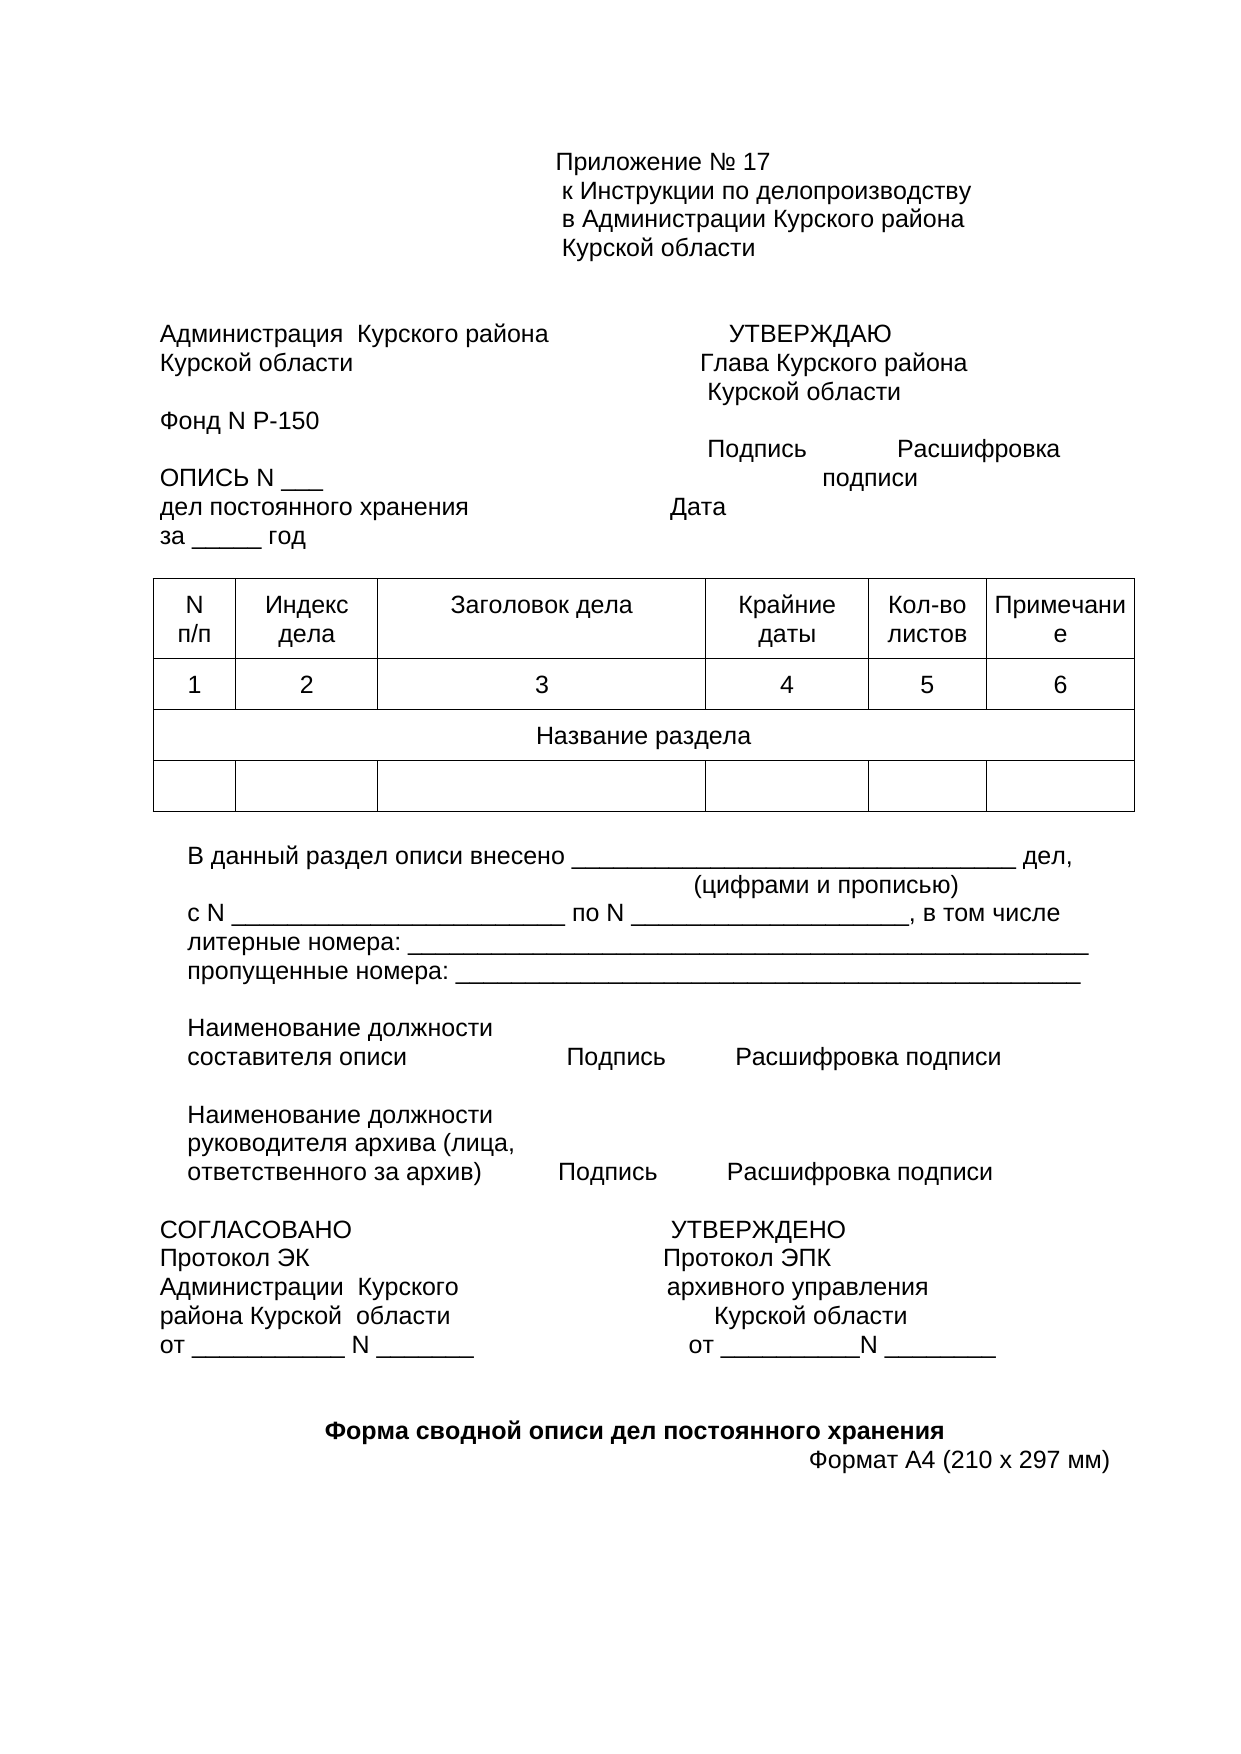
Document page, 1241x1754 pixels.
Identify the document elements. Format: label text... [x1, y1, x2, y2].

text в Администрации Курского района [159, 204, 1110, 233]
text за _____ год [159, 521, 1110, 549]
table_cell 1 [154, 659, 235, 709]
text Формат A4 (210 x 297 мм) [159, 1444, 1110, 1473]
text с N ________________________ по N ____________________, в том числе [159, 898, 1110, 927]
text Наименование должности [159, 1013, 1110, 1042]
text Форма сводной описи дел постоянного хранения [159, 1416, 1110, 1444]
text СОГЛАСОВАНО УТВЕРЖДЕНО [159, 1214, 1110, 1243]
text дел постоянного хранения Дата [159, 492, 1110, 521]
table_cell [236, 761, 377, 811]
table_cell 2 [236, 659, 377, 709]
text литерные номера: _________________________________________________ [159, 927, 1110, 956]
table_header Индекс дела [236, 579, 377, 658]
text района Курской области Курской области [159, 1301, 1110, 1329]
text руководителя архива (лица, [159, 1128, 1110, 1157]
table_cell Название раздела [154, 710, 1134, 760]
text к Инструкции по делопроизводству [159, 176, 1110, 204]
text Курской области [159, 377, 1110, 406]
table_cell 4 [706, 659, 868, 709]
table_cell 3 [378, 659, 705, 709]
text Приложение № 17 [159, 147, 1110, 176]
text Администрации Курского архивного управления [159, 1272, 1110, 1301]
text (цифрами и прописью) [159, 869, 1110, 898]
table_header Кол-во листов [869, 579, 986, 658]
text Наименование должности [159, 1099, 1110, 1128]
table_cell [987, 761, 1134, 811]
table_cell [154, 761, 235, 811]
text ответственного за архив) Подпись Расшифровка подписи [159, 1157, 1110, 1186]
table_cell [706, 761, 868, 811]
table_header N п/п [154, 579, 235, 658]
table_cell 6 [987, 659, 1134, 709]
table_cell [869, 761, 986, 811]
table_cell [378, 761, 705, 811]
table_header Примечание [987, 579, 1134, 658]
text Курской области [159, 233, 1110, 262]
table_header Крайние даты [706, 579, 868, 658]
text пропущенные номера: _____________________________________________ [159, 956, 1110, 984]
text ОПИСЬ N ___ подписи [159, 463, 1110, 492]
text составителя описи Подпись Расшифровка подписи [159, 1042, 1110, 1071]
text от ___________ N _______ от __________N ________ [159, 1329, 1110, 1358]
text Администрация Курского района УТВЕРЖДАЮ [159, 319, 1110, 348]
text Курской области Глава Курского района [159, 348, 1110, 377]
text Фонд N Р-150 [159, 406, 1110, 434]
text Протокол ЭК Протокол ЭПК [159, 1243, 1110, 1272]
table_cell 5 [869, 659, 986, 709]
text Подпись Расшифровка [159, 434, 1110, 463]
table_header Заголовок дела [378, 579, 705, 658]
text В данный раздел описи внесено ________________________________ дел, [159, 841, 1110, 869]
